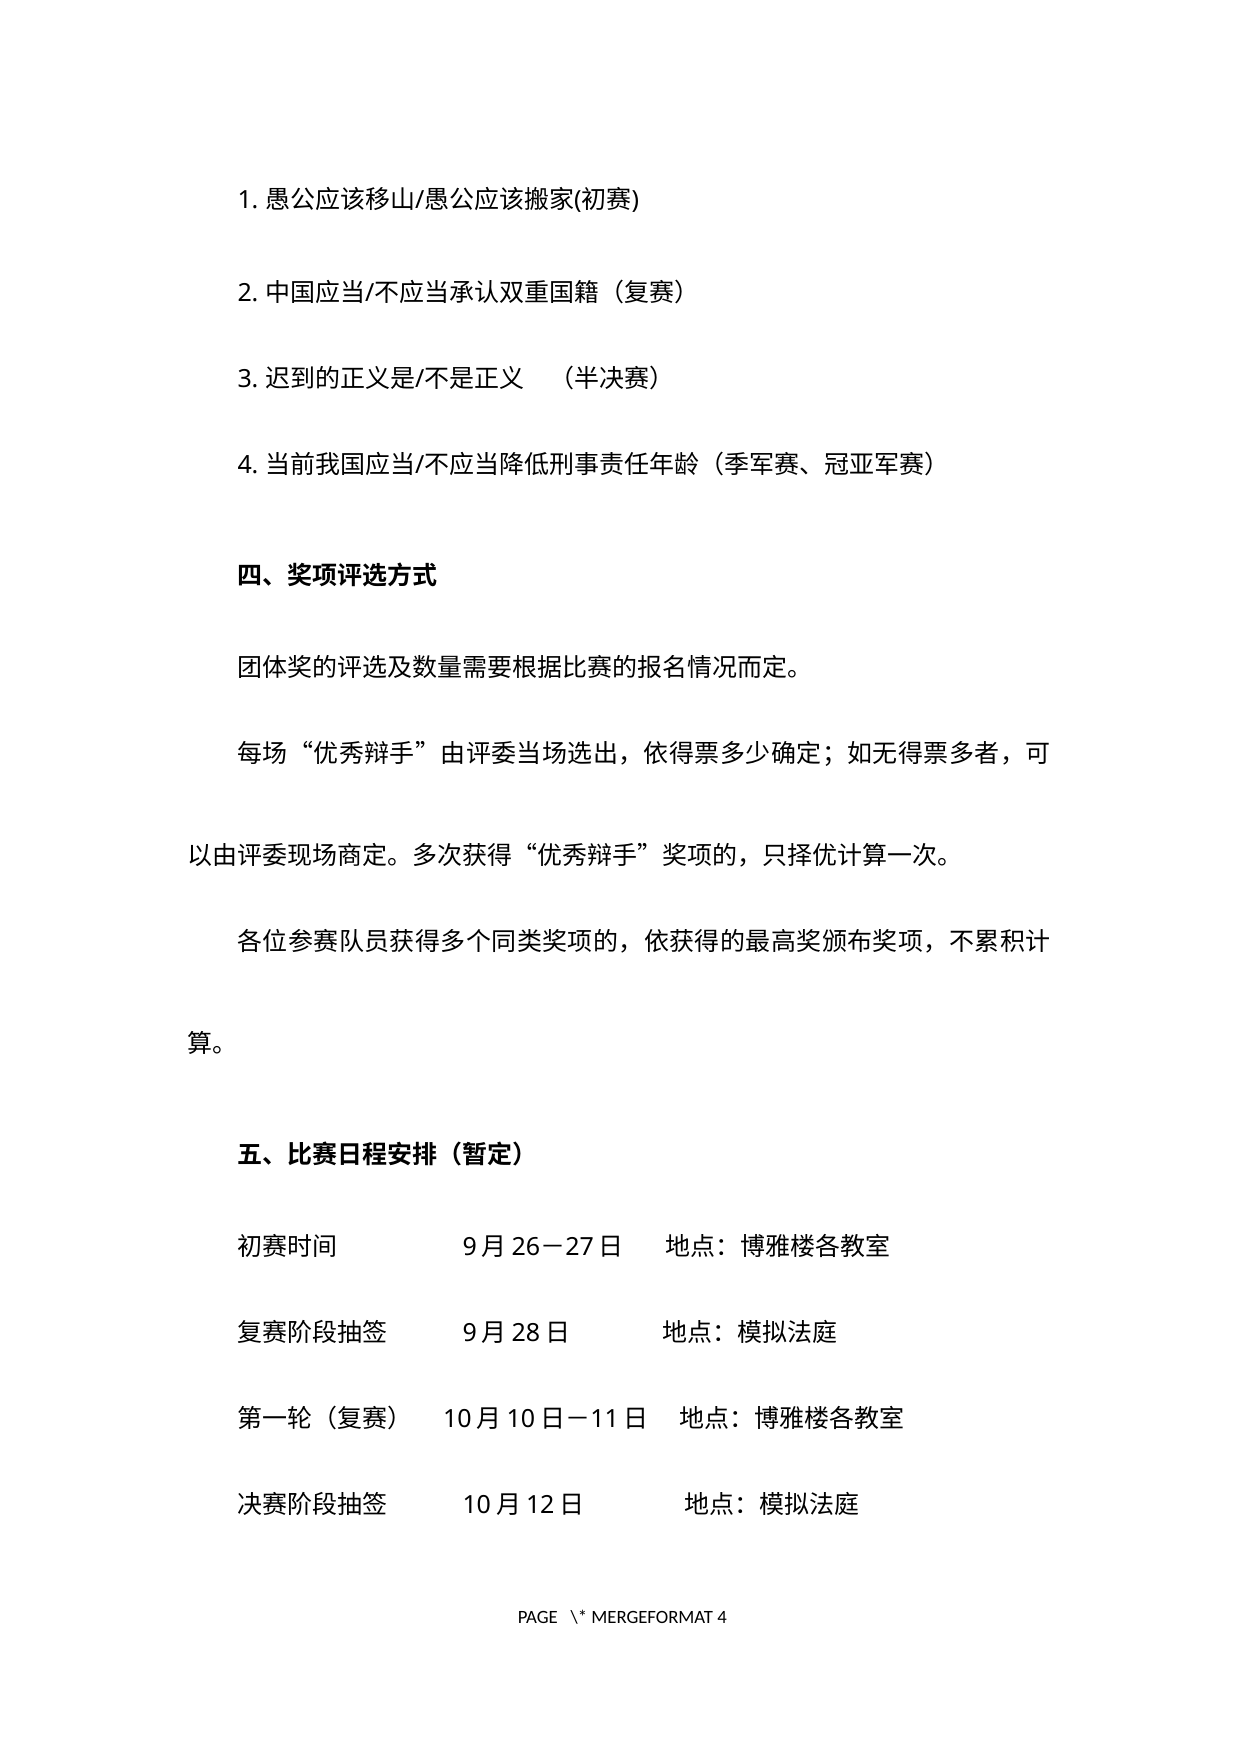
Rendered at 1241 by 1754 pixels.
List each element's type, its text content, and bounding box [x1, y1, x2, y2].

text 各位参赛队员获得多个同类奖项的，依获得的最高奖颁布奖项，不累积计算。 [187, 906, 1053, 1075]
title 四、奖项评选方式 [187, 539, 1053, 607]
title 1. 愚公应该移山/愚公应该搬家(初赛) [187, 164, 1053, 232]
text 第一轮（复赛） 10月10日－11日 地点：博雅楼各教室 [187, 1383, 1053, 1451]
title 初赛时间 9月26－27日 地点：博雅楼各教室 [187, 1211, 1053, 1279]
text 决赛阶段抽签 10月12日 地点：模拟法庭 [187, 1469, 1053, 1537]
text 团体奖的评选及数量需要根据比赛的报名情况而定。 [187, 632, 1053, 699]
text 每场“优秀辩手”由评委当场选出，依得票多少确定；如无得票多者，可以由评委现场商定。多次获得“优秀辩手”奖项的，只择优计算一次。 [187, 718, 1053, 887]
title 五、比赛日程安排（暂定） [187, 1118, 1053, 1186]
title 复赛阶段抽签 9月28日 地点：模拟法庭 [187, 1297, 1053, 1365]
text 2. 中国应当/不应当承认双重国籍（复赛） [187, 256, 1053, 324]
text 4. 当前我国应当/不应当降低刑事责任年龄（季军赛、冠亚军赛） [187, 428, 1053, 496]
text 3. 迟到的正义是/不是正义 （半决赛） [187, 342, 1053, 410]
